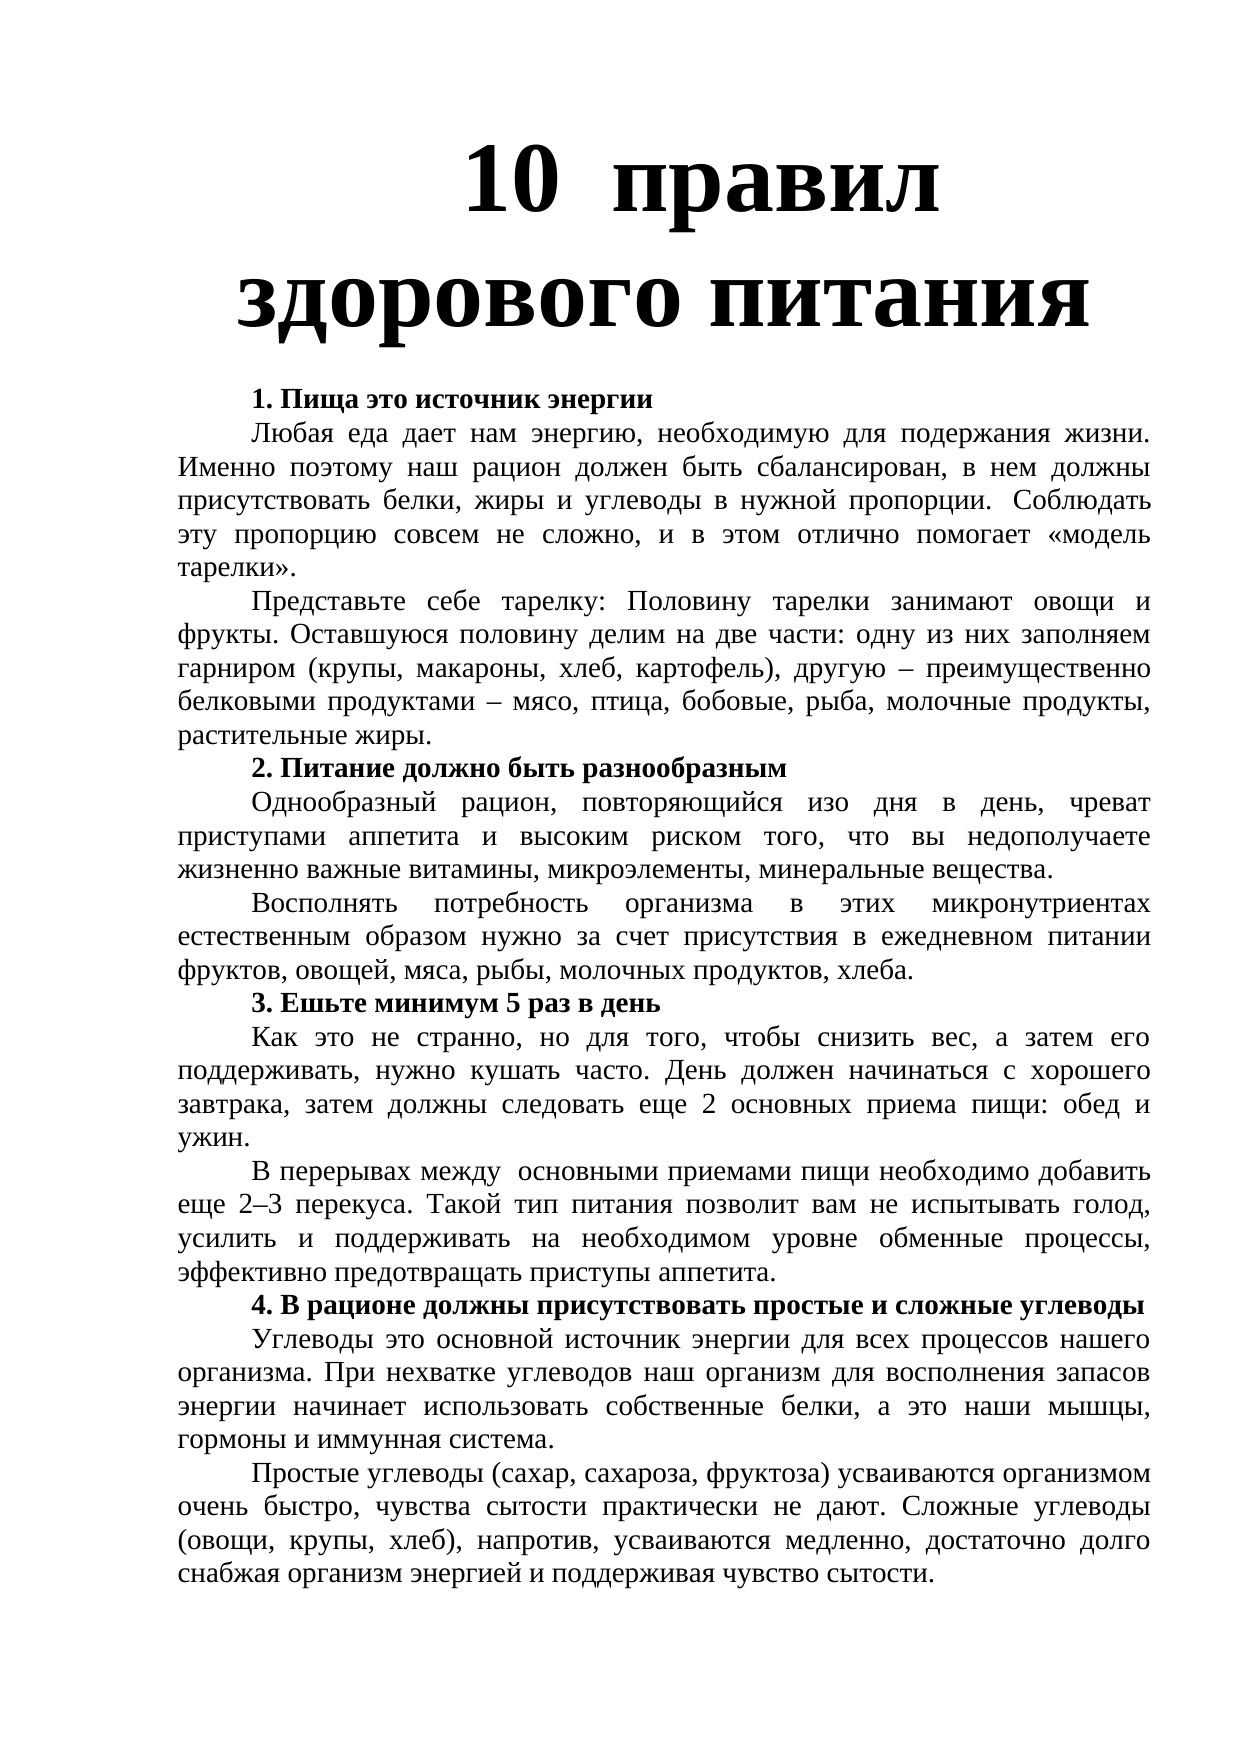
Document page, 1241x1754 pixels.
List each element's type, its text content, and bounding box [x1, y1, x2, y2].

text 2. Питание должно быть разнообразным [177, 751, 1152, 784]
text 10 правил здорового питания [177, 118, 1152, 348]
text Представьте себе тарелку: Половину тарелки занимают овощи и фрукты. Оставшуюся половину делим на две части: одну из них заполняем гарниром (крупы, макароны, хлеб, картофель), другую – преимущественно белковыми продуктами – мясо, птица, бобовые, рыба, молочные продукты, растительные жиры. [177, 583, 1152, 751]
text 4. В рационе должны присутствовать простые и сложные углеводы [177, 1287, 1152, 1321]
text Углеводы это основной источник энергии для всех процессов нашего организма. При нехватке углеводов наш организм для восполнения запасов энергии начинает использовать собственные белки, а это наши мышцы, гормоны и иммунная система. [177, 1321, 1152, 1455]
text Восполнять потребность организма в этих микронутриентах естественным образом нужно за счет присутствия в ежедневном питании фруктов, овощей, мяса, рыбы, молочных продуктов, хлеба. [177, 885, 1152, 985]
text Любая еда дает нам энергию, необходимую для подержания жизни. Именно поэтому наш рацион должен быть сбалансирован, в нем должны присутствовать белки, жиры и углеводы в нужной пропорции. Соблюдать эту пропорцию совсем не сложно, и в этом отлично помогает «модель тарелки». [177, 415, 1152, 583]
text В перерывах между основными приемами пищи необходимо добавить еще 2–3 перекуса. Такой тип питания позволит вам не испытывать голод, усилить и поддерживать на необходимом уровне обменные процессы, эффективно предотвращать приступы аппетита. [177, 1153, 1152, 1287]
text Простые углеводы (сахар, сахароза, фруктоза) усваиваются организмом очень быстро, чувства сытости практически не дают. Сложные углеводы (овощи, крупы, хлеб), напротив, усваиваются медленно, достаточно долго снабжая организм энергией и поддерживая чувство сытости. [177, 1455, 1152, 1589]
text Однообразный рацион, повторяющийся изо дня в день, чреват приступами аппетита и высоким риском того, что вы недополучаете жизненно важные витамины, микроэлементы, минеральные вещества. [177, 784, 1152, 885]
text Как это не странно, но для того, чтобы снизить вес, а затем его поддерживать, нужно кушать часто. День должен начинаться с хорошего завтрака, затем должны следовать еще 2 основных приема пищи: обед и ужин. [177, 1019, 1152, 1153]
text 1. Пища это источник энергии [177, 382, 1152, 415]
text 3. Ешьте минимум 5 раз в день [177, 985, 1152, 1019]
